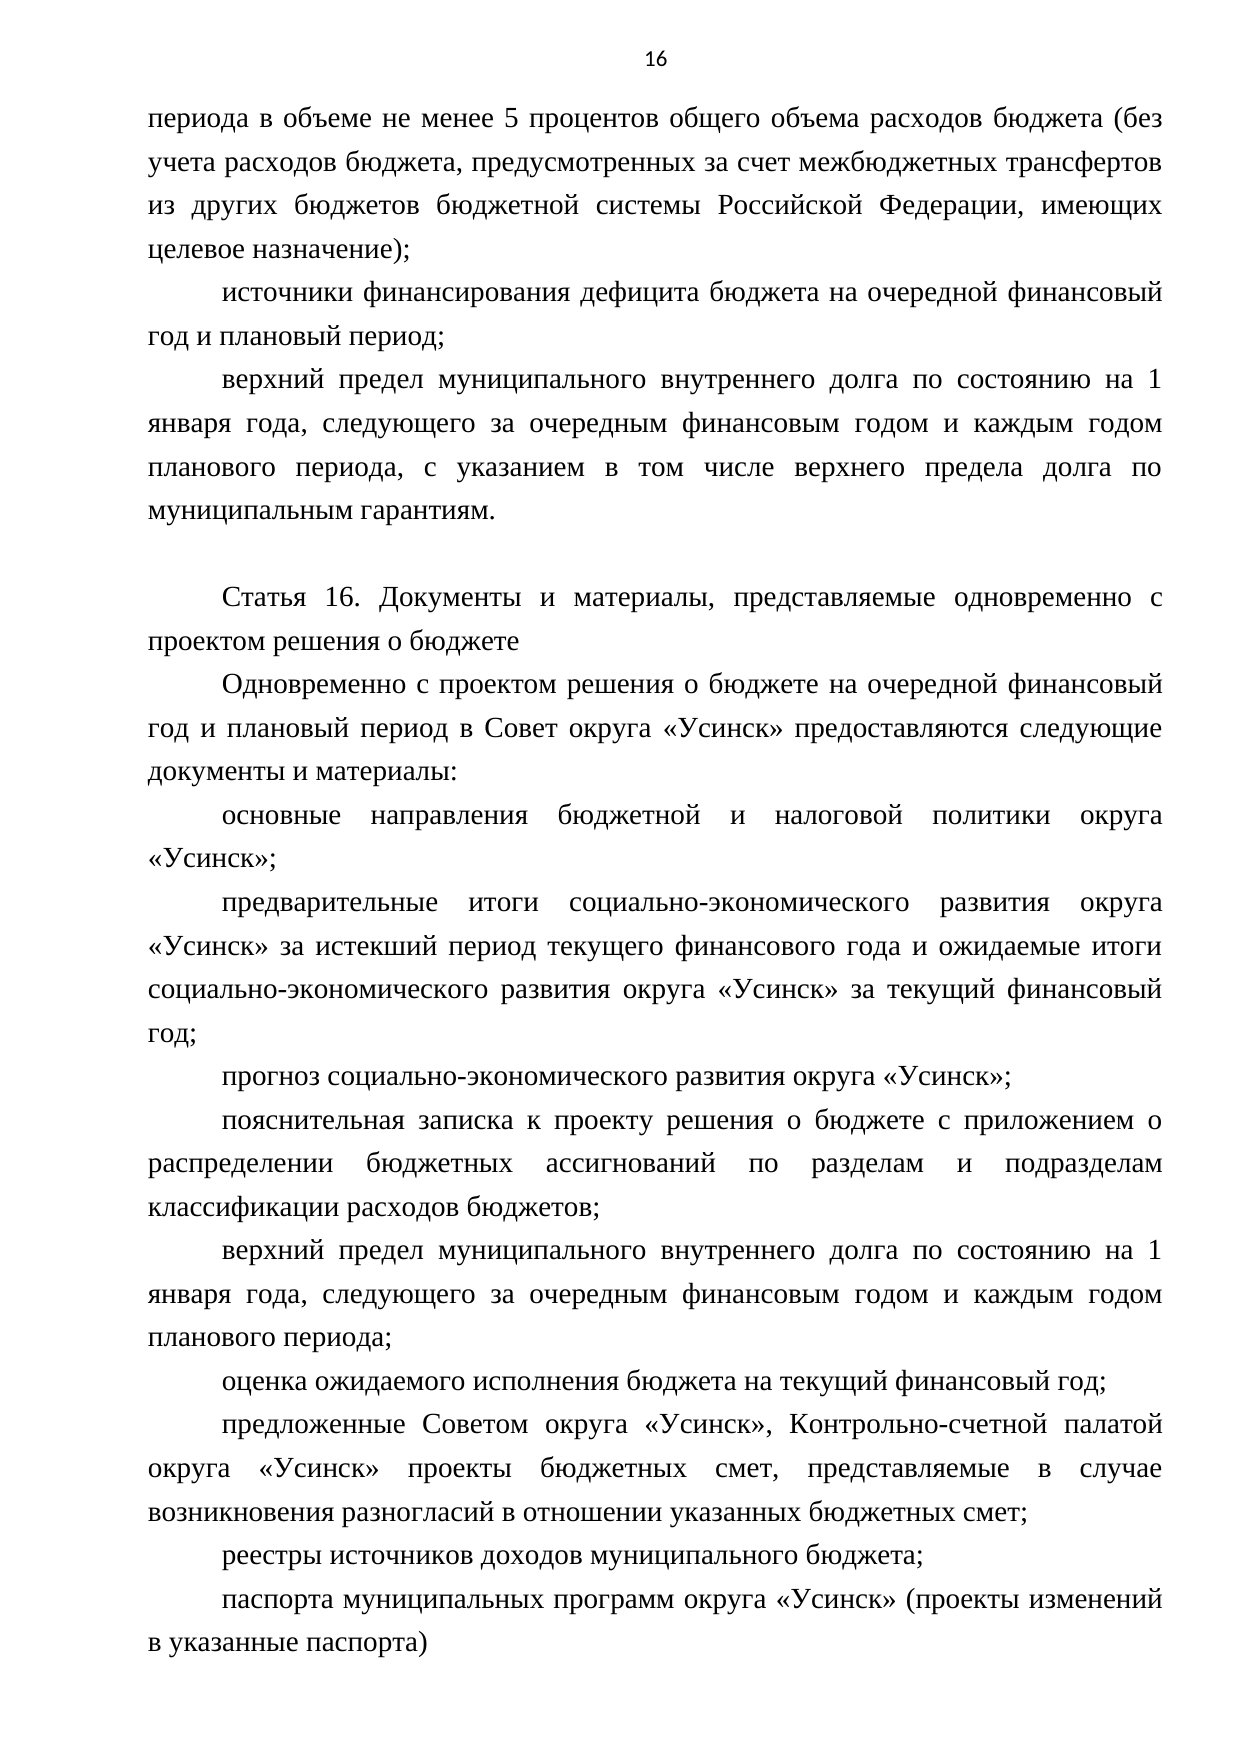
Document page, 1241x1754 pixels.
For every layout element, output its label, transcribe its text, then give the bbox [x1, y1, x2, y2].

text прогноз социально-экономического развития округа «Усинск»; [148, 1058, 1163, 1092]
text паспорта муниципальных программ округа «Усинск» (проекты изменений в указанные паспорта) [148, 1581, 1163, 1658]
text предварительные итоги социально-экономического развития округа «Усинск» за истекший период текущего финансового года и ожидаемые итоги социально-экономического развития округа «Усинск» за текущий финансовый год; [148, 884, 1163, 1048]
text оценка ожидаемого исполнения бюджета на текущий финансовый год; [148, 1363, 1163, 1397]
text источники финансирования дефицита бюджета на очередной финансовый год и плановый период; [148, 274, 1163, 352]
text верхний предел муниципального внутреннего долга по состоянию на 1 января года, следующего за очередным финансовым годом и каждым годом планового периода; [148, 1232, 1163, 1353]
text Одновременно с проектом решения о бюджете на очередной финансовый год и плановый период в Совет округа «Усинск» предоставляются следующие документы и материалы: [148, 666, 1163, 787]
text основные направления бюджетной и налоговой политики округа «Усинск»; [148, 797, 1163, 874]
text Статья 16. Документы и материалы, представляемые одновременно с проектом решения о бюджете [148, 579, 1163, 656]
text пояснительная записка к проекту решения о бюджете с приложением о распределении бюджетных ассигнований по разделам и подразделам классификации расходов бюджетов; [148, 1102, 1163, 1222]
text предложенные Советом округа «Усинск», Контрольно-счетной палатой округа «Усинск» проекты бюджетных смет, представляемые в случае возникновения разногласий в отношении указанных бюджетных смет; [148, 1407, 1163, 1527]
text верхний предел муниципального внутреннего долга по состоянию на 1 января года, следующего за очередным финансовым годом и каждым годом планового периода, с указанием в том числе верхнего предела долга по муниципальным гарантиям. [148, 362, 1163, 526]
text реестры источников доходов муниципального бюджета; [148, 1537, 1163, 1571]
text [148, 100, 1163, 264]
